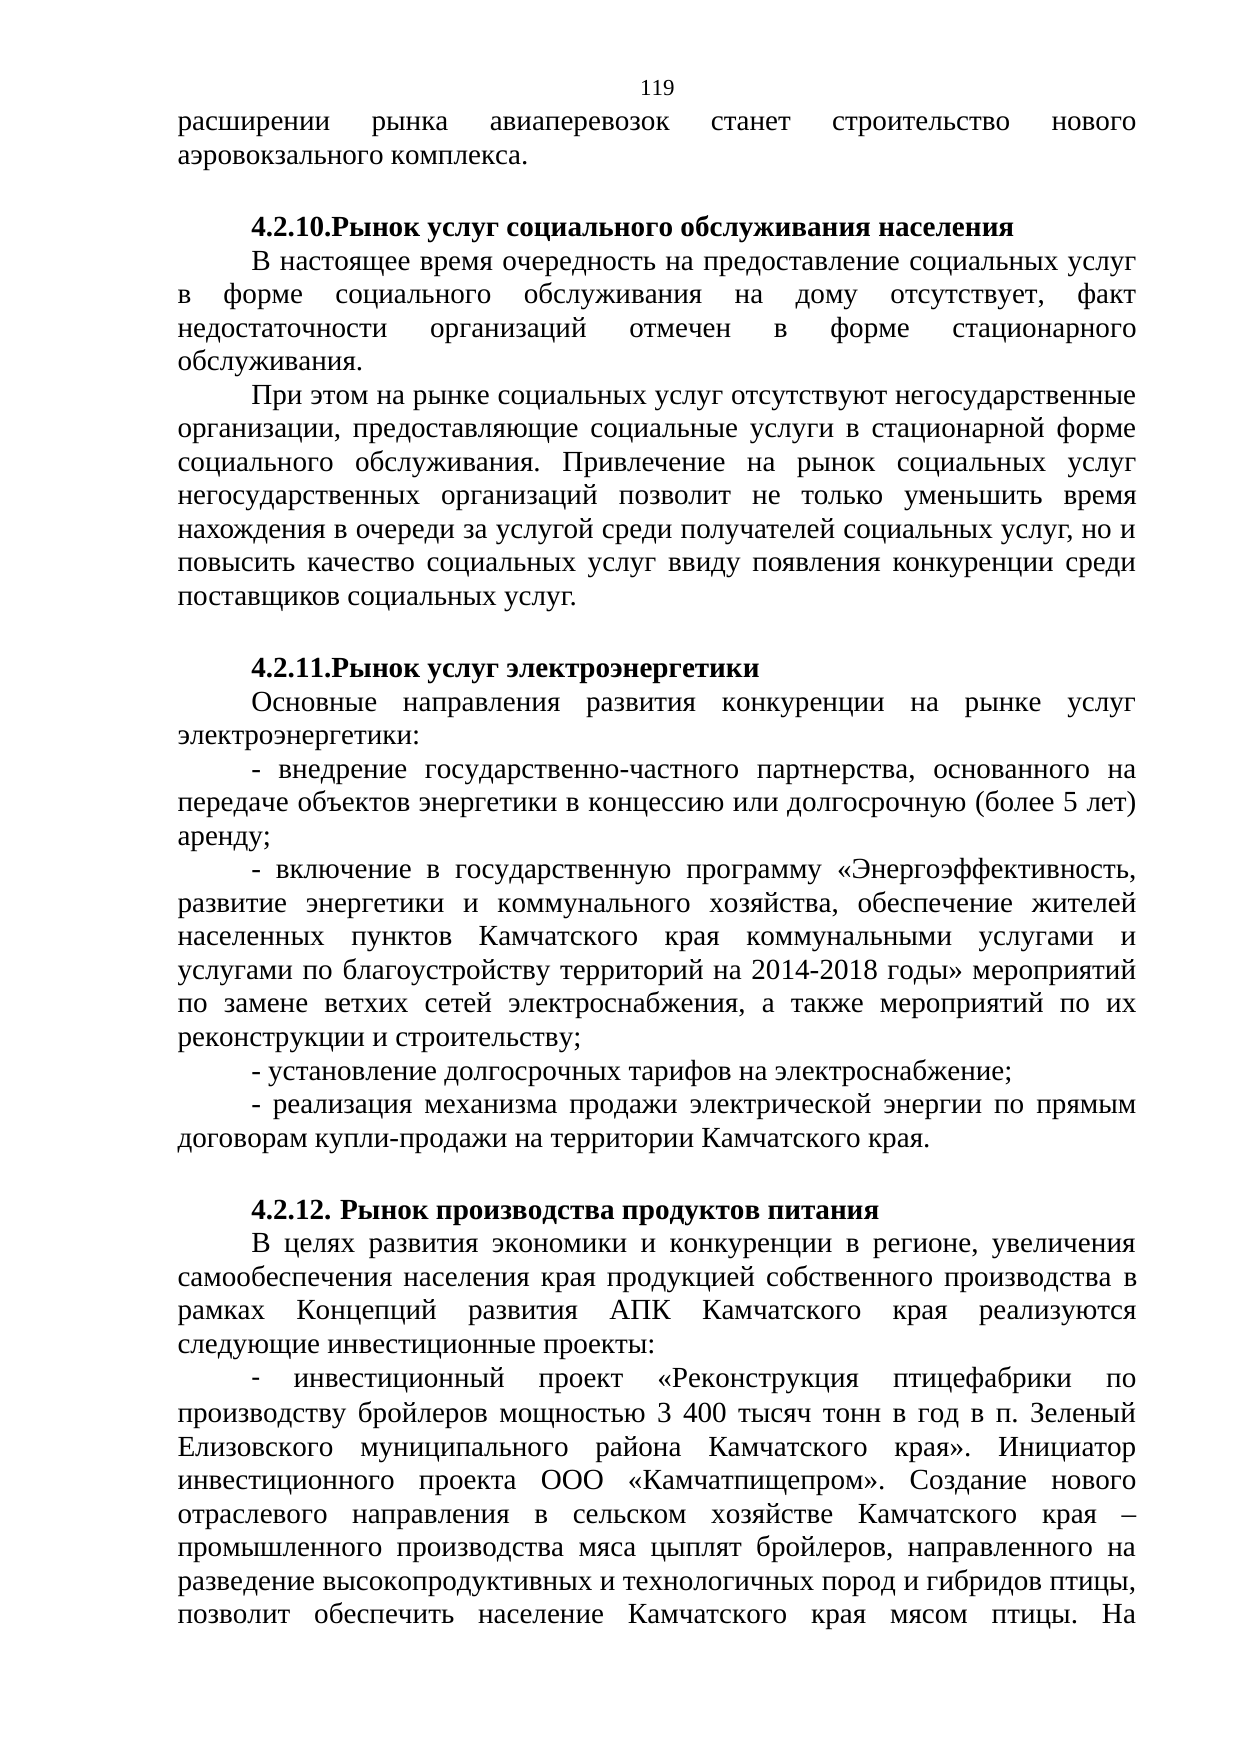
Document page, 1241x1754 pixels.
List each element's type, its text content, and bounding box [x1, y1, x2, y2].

list 4.2.10.Рынок услуг социального обслуживания населения [251, 209, 1137, 243]
text 4.2.11.Рынок услуг электроэнергетики [177, 650, 1137, 684]
list Рынок производства продуктов питания [177, 1192, 1137, 1225]
list - внедрение государственно-частного партнерства, основанного на передаче объектов энергетики в концессию или долгосрочную (более 5 лет) аренду; [177, 751, 1137, 851]
list - реализация механизма продажи электрической энергии по прямым договорам купли-продажи на территории Камчатского края. [177, 1086, 1137, 1153]
text В настоящее время очередность на предоставление социальных услуг в форме социального обслуживания на дому отсутствует, факт недостаточности организаций отмечен в форме стационарного обслуживания. [177, 243, 1137, 377]
text При этом на рынке социальных услуг отсутствуют негосударственные организации, предоставляющие социальные услуги в стационарной форме социального обслуживания. Привлечение на рынок социальных услуг негосударственных организаций позволит не только уменьшить время нахождения в очереди за услугой среди получателей социальных услуг, но и повысить качество социальных услуг ввиду появления конкуренции среди поставщиков социальных услуг. [177, 377, 1137, 612]
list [177, 1359, 1137, 1630]
list - включение в государственную программу «Энергоэффективность, развитие энергетики и коммунального хозяйства, обеспечение жителей населенных пунктов Камчатского края коммунальными услугами и услугами по благоустройству территорий на 2014-2018 годы» мероприятий по замене ветхих сетей электроснабжения, а также мероприятий по их реконструкции и строительству; [177, 851, 1137, 1053]
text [177, 103, 1137, 171]
list В целях развития экономики и конкуренции в регионе, увеличения самообеспечения населения края продукцией собственного производства в рамках Концепций развития АПК Камчатского края реализуются следующие инвестиционные проекты: [177, 1225, 1137, 1359]
list Основные направления развития конкуренции на рынке услуг электроэнергетики: [177, 684, 1137, 751]
list - установление долгосрочных тарифов на электроснабжение; [177, 1053, 1137, 1086]
